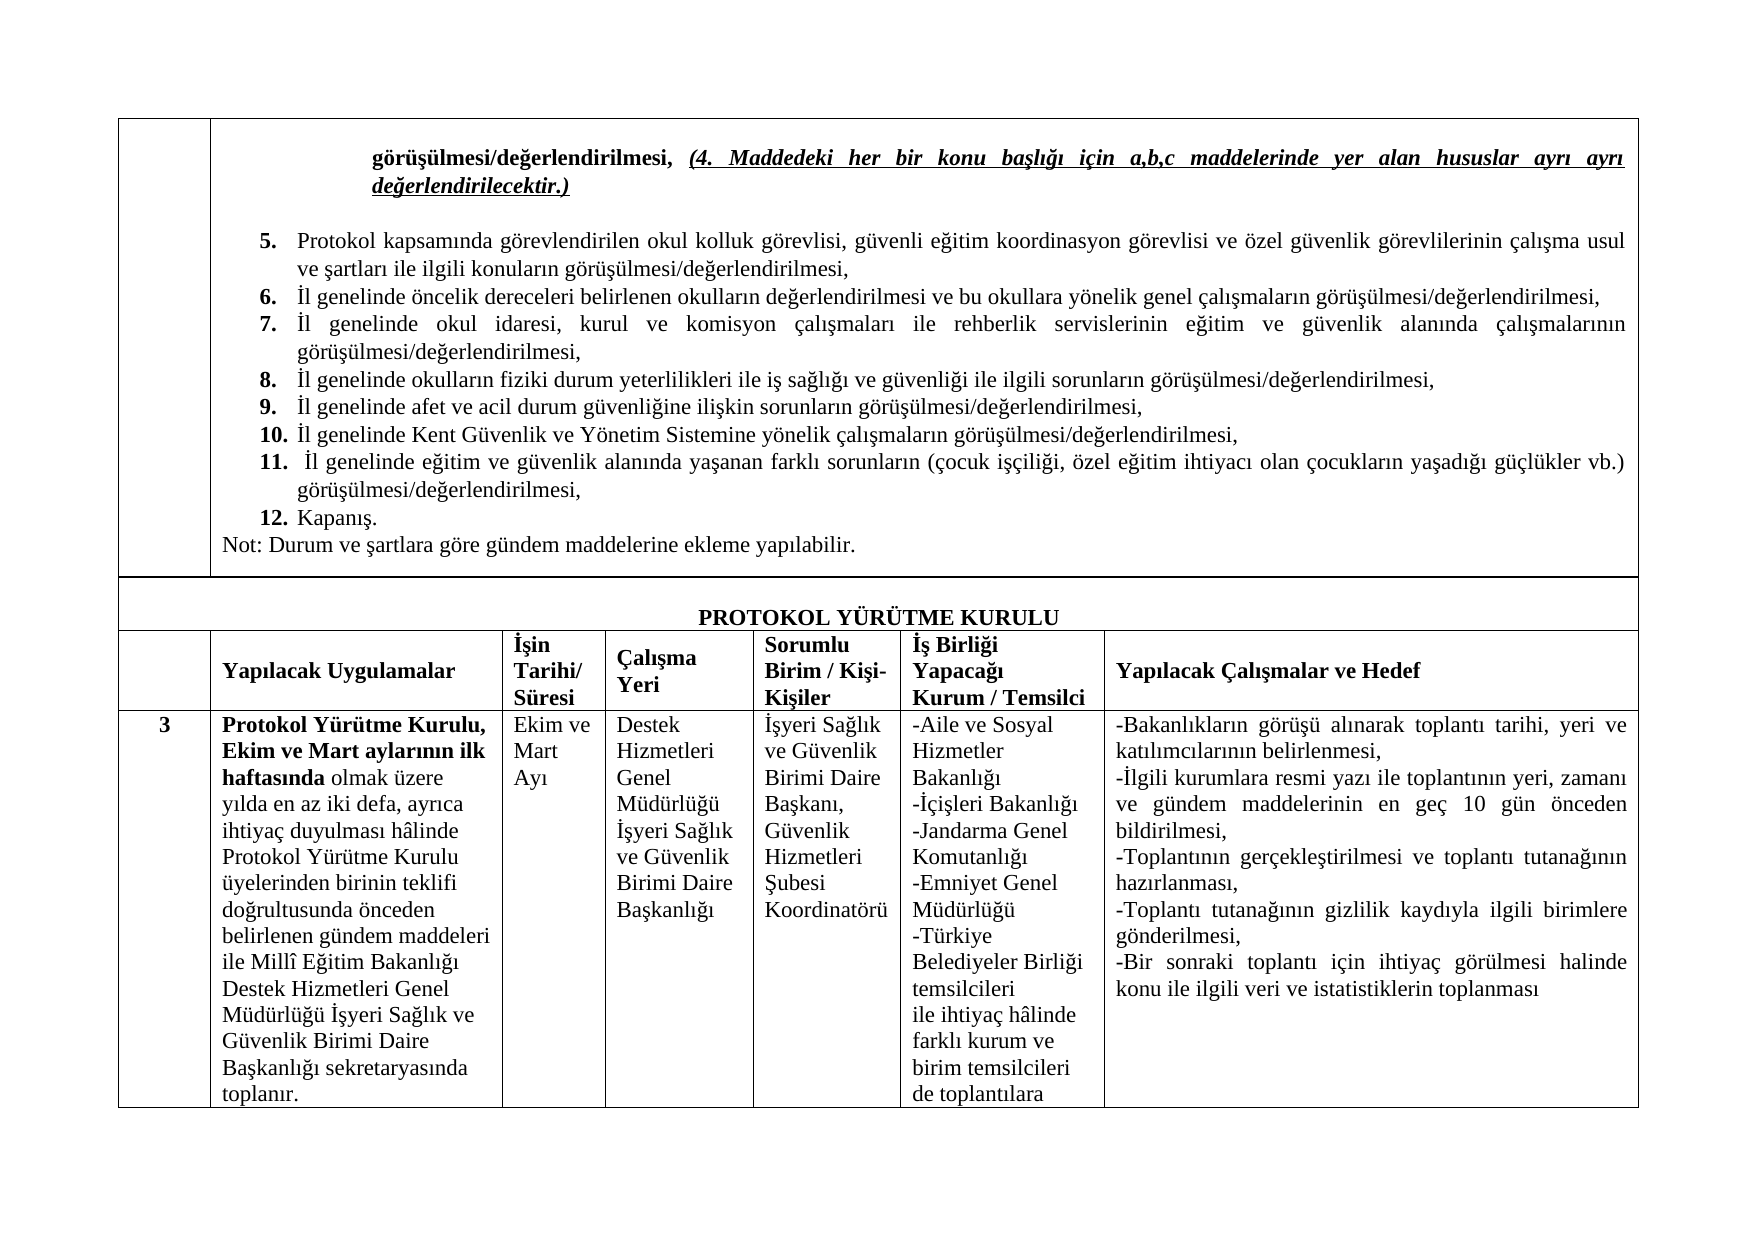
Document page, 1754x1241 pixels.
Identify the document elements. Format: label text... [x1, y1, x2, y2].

table_cell Sorumlu Birim / Kişi-Kişiler [754, 631, 900, 710]
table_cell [211, 119, 1638, 576]
table_cell 3 [119, 711, 210, 1107]
table_cell PROTOKOL YÜRÜTME KURULU [119, 578, 1638, 630]
table_cell Yapılacak Çalışmalar ve Hedef [1105, 631, 1638, 710]
table_cell Ekim ve Mart Ayı [503, 711, 605, 1107]
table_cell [901, 711, 1104, 1107]
table_cell [119, 631, 210, 710]
table_cell İş Birliği Yapacağı Kurum / Temsilci [901, 631, 1104, 710]
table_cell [754, 711, 900, 1107]
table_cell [1105, 711, 1638, 1107]
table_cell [606, 711, 753, 1107]
table_cell Yapılacak Uygulamalar [211, 631, 502, 710]
table_cell İşin Tarihi/ Süresi [503, 631, 605, 710]
table_cell Çalışma Yeri [606, 631, 753, 710]
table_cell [211, 711, 502, 1107]
